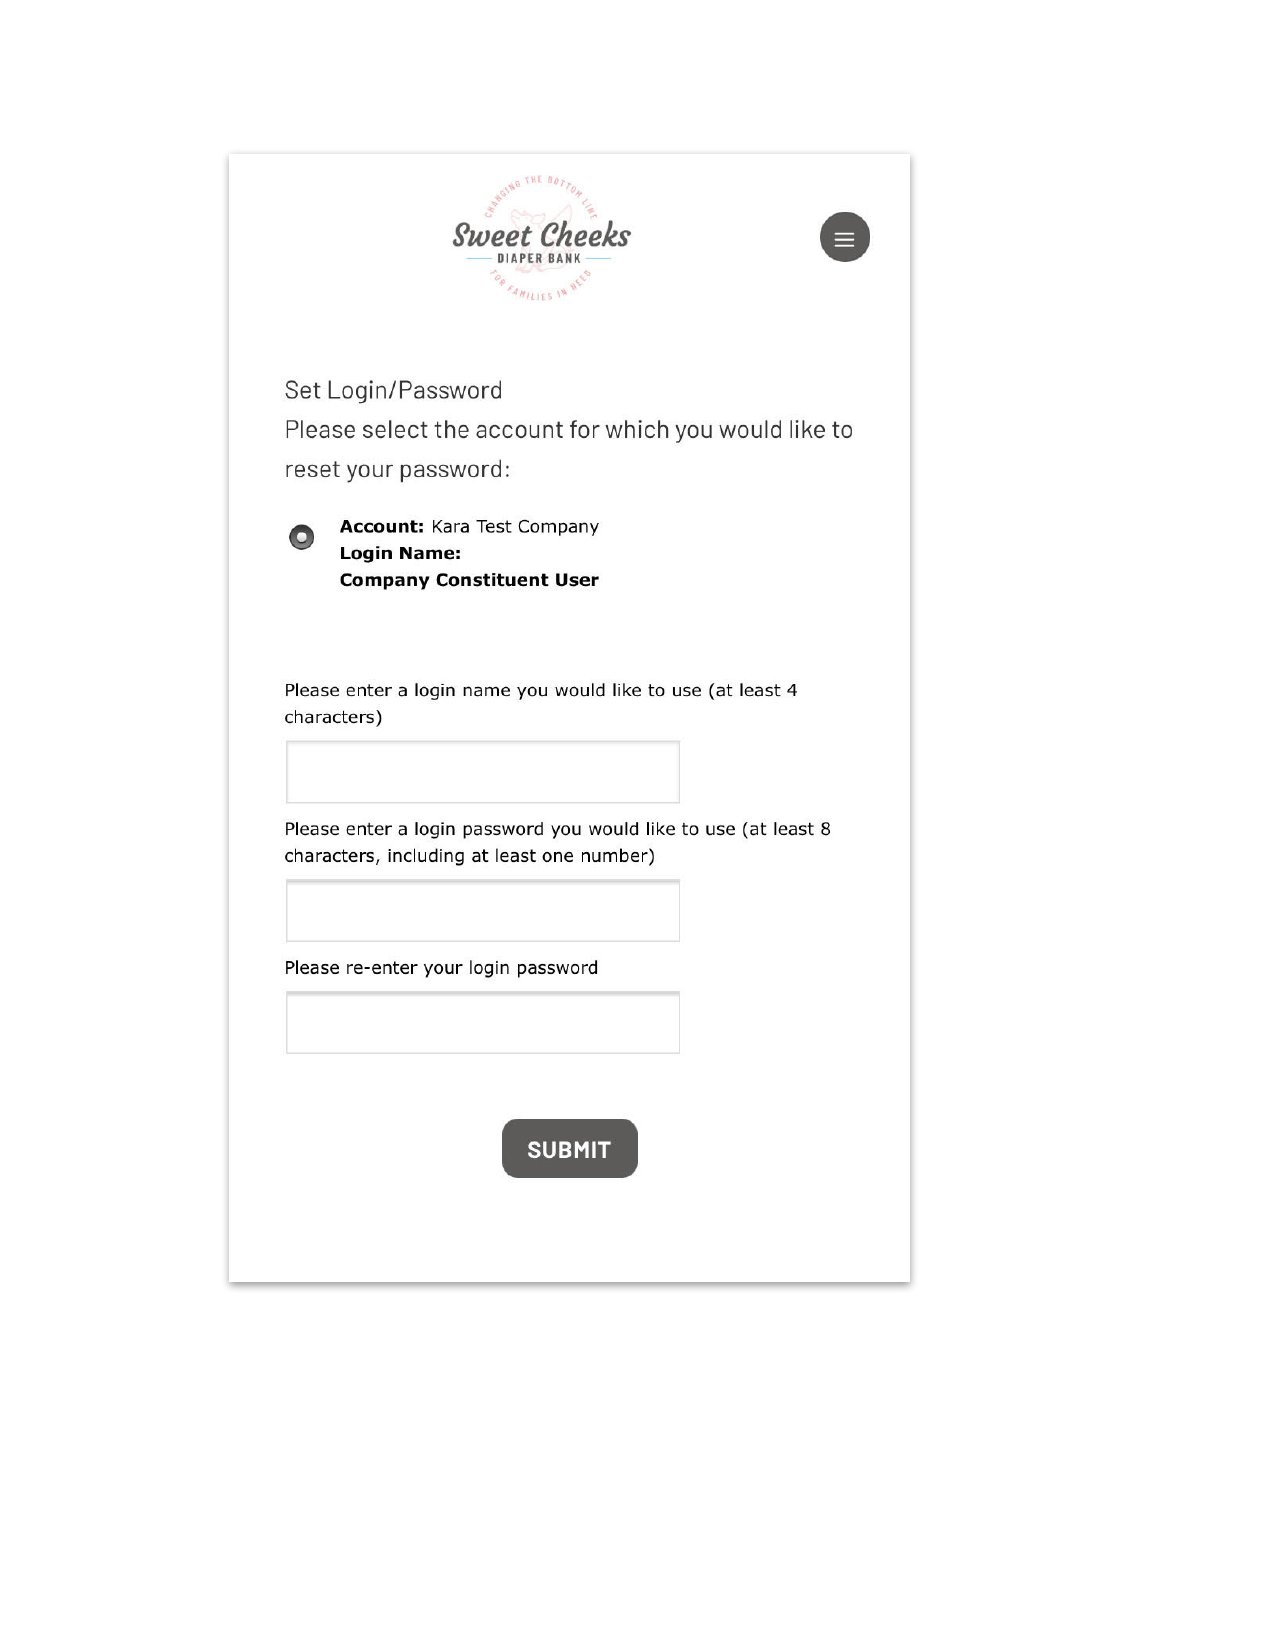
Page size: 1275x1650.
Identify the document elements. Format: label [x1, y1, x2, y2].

picture [244, 169, 895, 1268]
